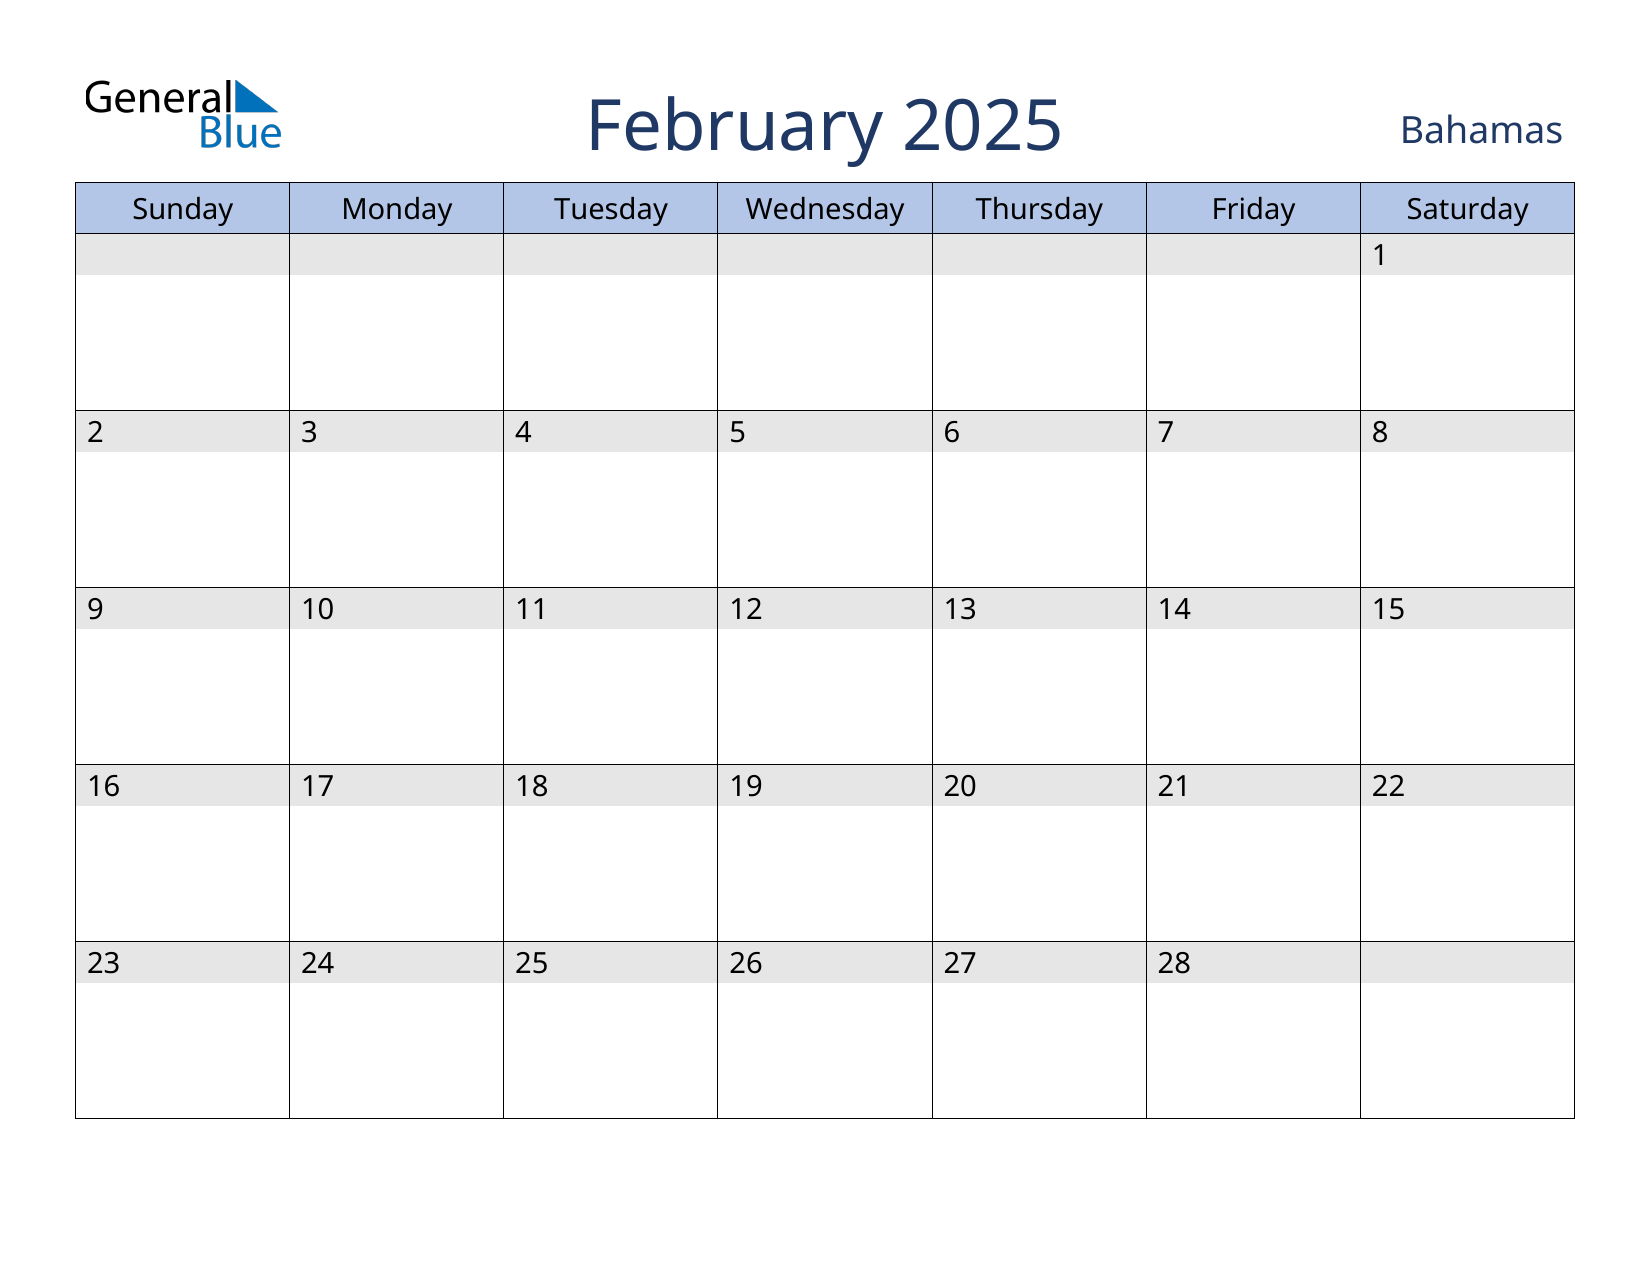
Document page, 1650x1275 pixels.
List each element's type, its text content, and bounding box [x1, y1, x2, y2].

table_cell 9 [76, 588, 289, 629]
table_cell [290, 983, 503, 1118]
table_cell 26 [718, 942, 932, 983]
table_cell [290, 629, 503, 764]
table_cell Wednesday [718, 183, 932, 233]
table_cell 21 [1147, 765, 1360, 806]
table_cell Monday [290, 183, 503, 233]
table_cell 17 [290, 765, 503, 806]
table_cell [504, 629, 717, 764]
table_cell [504, 452, 717, 587]
table_cell 4 [504, 411, 717, 452]
table_cell 1 [1361, 234, 1574, 275]
table_cell [504, 275, 717, 410]
table_cell Sunday [76, 183, 289, 233]
table_cell 13 [933, 588, 1146, 629]
table_cell [76, 275, 289, 410]
table_cell 15 [1361, 588, 1574, 629]
table_header [76, 75, 503, 182]
table_cell [1361, 806, 1574, 941]
table_cell [933, 983, 1146, 1118]
table_cell Saturday [1361, 183, 1574, 233]
table_cell 24 [290, 942, 503, 983]
table_cell 11 [504, 588, 717, 629]
table_cell 10 [290, 588, 503, 629]
table_cell 20 [933, 765, 1146, 806]
table_cell 8 [1361, 411, 1574, 452]
table_cell [718, 234, 932, 275]
table_cell [718, 452, 932, 587]
table_cell 2 [76, 411, 289, 452]
table_cell [1361, 629, 1574, 764]
table_cell [290, 452, 503, 587]
table_cell [1361, 452, 1574, 587]
table_cell [933, 452, 1146, 587]
table_cell [933, 629, 1146, 764]
table_cell [933, 806, 1146, 941]
table_cell [1147, 275, 1360, 410]
table_cell 3 [290, 411, 503, 452]
table_cell [718, 629, 932, 764]
table_cell [504, 983, 717, 1118]
table_cell [1147, 806, 1360, 941]
table_cell 28 [1147, 942, 1360, 983]
table_cell [504, 234, 717, 275]
table_cell [933, 275, 1146, 410]
table_cell [1147, 234, 1360, 275]
table_cell 19 [718, 765, 932, 806]
table_cell [1147, 452, 1360, 587]
table_cell 5 [718, 411, 932, 452]
table_cell Thursday [933, 183, 1146, 233]
table_cell 25 [504, 942, 717, 983]
table_cell [76, 452, 289, 587]
table_cell Tuesday [504, 183, 717, 233]
table_cell [1361, 942, 1574, 983]
table_cell [1147, 983, 1360, 1118]
table_cell 18 [504, 765, 717, 806]
table_cell [1361, 983, 1574, 1118]
table_cell [1147, 629, 1360, 764]
table_cell [76, 629, 289, 764]
table_cell [76, 234, 289, 275]
table_cell [290, 234, 503, 275]
table_header February 2025 [504, 75, 1146, 182]
table_cell [290, 806, 503, 941]
table_cell [1361, 275, 1574, 410]
table_cell 23 [76, 942, 289, 983]
table_cell Friday [1147, 183, 1360, 233]
table_cell [718, 806, 932, 941]
table_cell [933, 234, 1146, 275]
table_cell 16 [76, 765, 289, 806]
table_cell [290, 275, 503, 410]
table_cell 14 [1147, 588, 1360, 629]
table_cell [718, 275, 932, 410]
table_cell 12 [718, 588, 932, 629]
table_cell [718, 983, 932, 1118]
table_cell [76, 806, 289, 941]
table_cell 6 [933, 411, 1146, 452]
table_cell [504, 806, 717, 941]
table_header Bahamas [1146, 75, 1574, 182]
table_cell 22 [1361, 765, 1574, 806]
table_cell 27 [933, 942, 1146, 983]
table_cell 7 [1147, 411, 1360, 452]
picture [86, 80, 281, 148]
table_cell [76, 983, 289, 1118]
